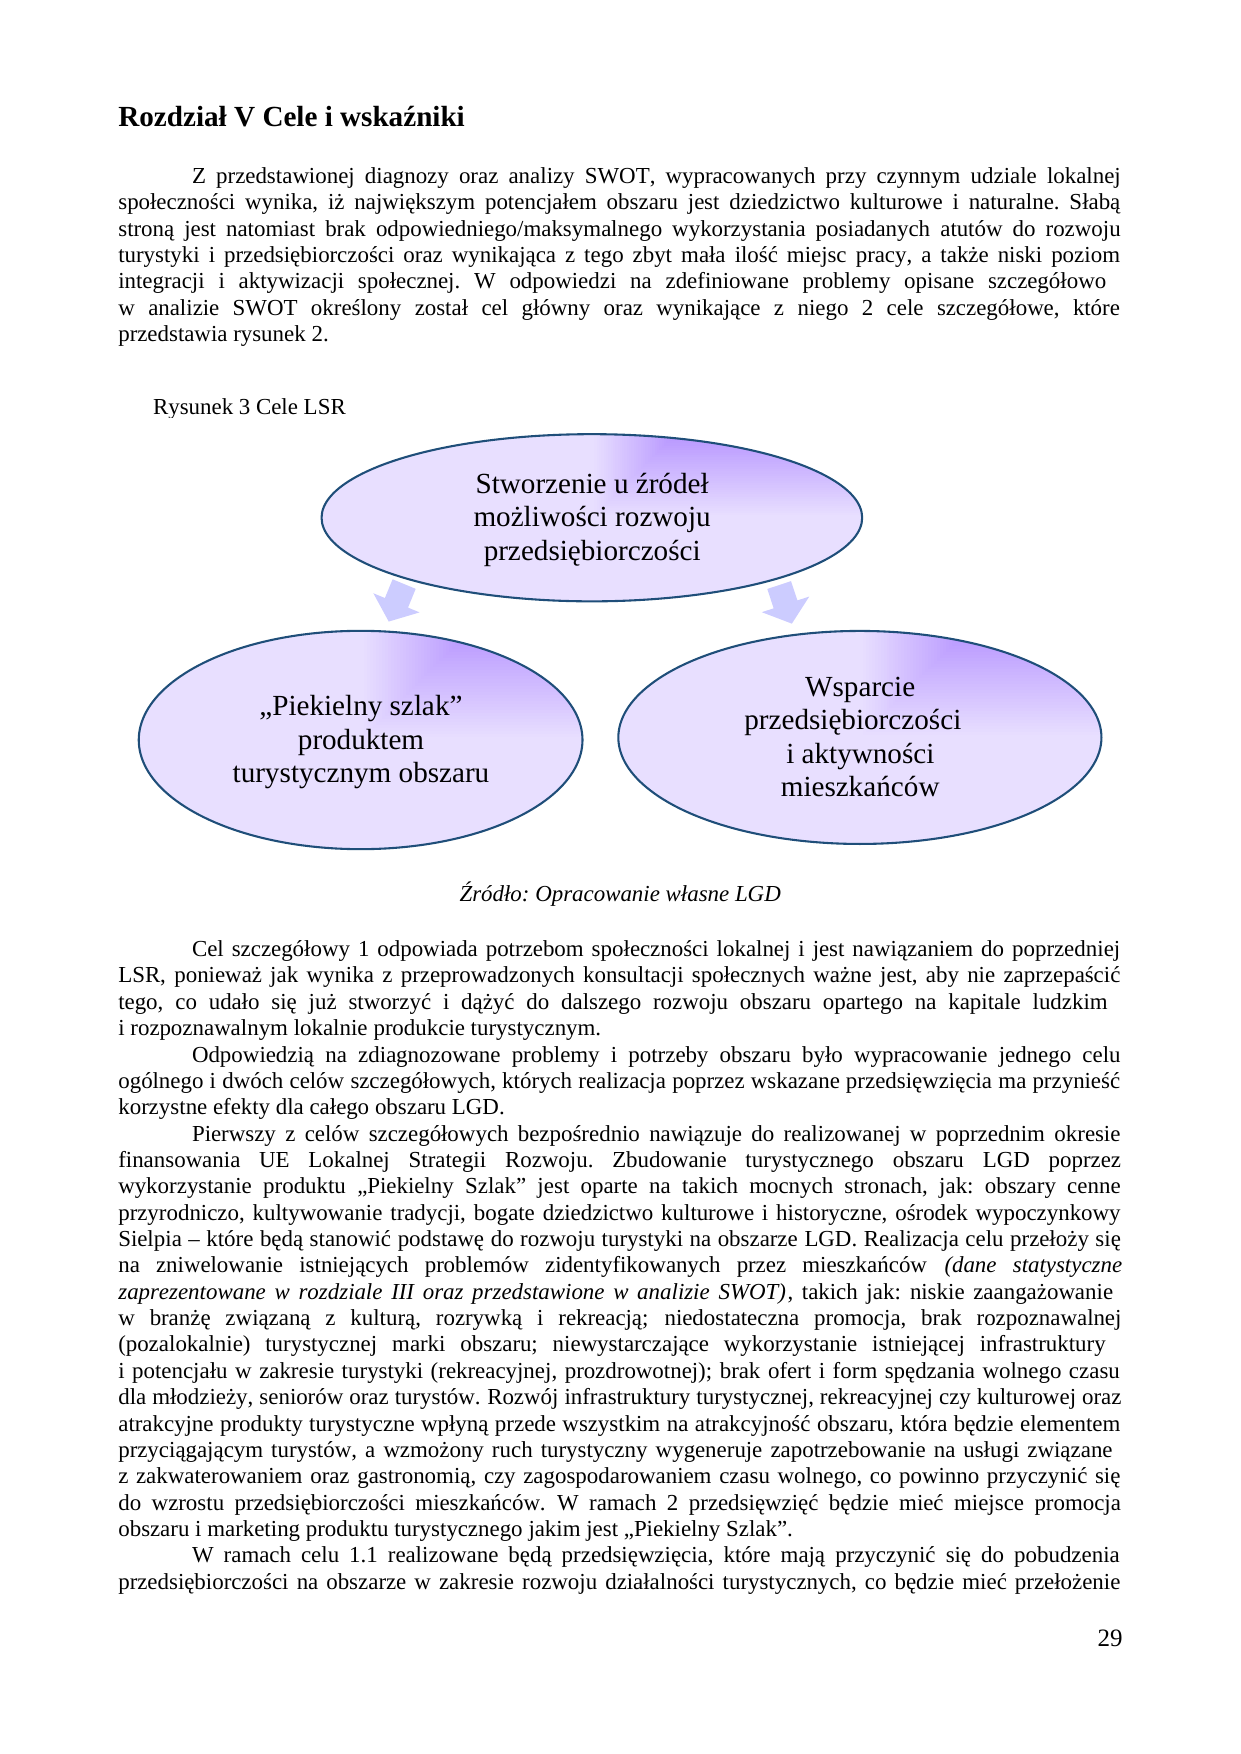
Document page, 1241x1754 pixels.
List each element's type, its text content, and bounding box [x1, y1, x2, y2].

text Cel szczegółowy 1 odpowiada potrzebom społeczności lokalnej i jest nawiązaniem do poprzedniej LSR, ponieważ jak wynika z przeprowadzonych konsultacji społecznych ważne jest, aby nie zaprzepaścić tego, co udało się już stworzyć i dążyć do dalszego rozwoju obszaru opartego na kapitale ludzkim i rozpoznawalnym lokalnie produkcie turystycznym. [118, 935, 1122, 1041]
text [118, 1541, 1122, 1594]
text Źródło: Opracowanie własne LGD [118, 880, 1122, 906]
text Odpowiedzią na zdiagnozowane problemy i potrzeby obszaru było wypracowanie jednego celu ogólnego i dwóch celów szczegółowych, których realizacja poprzez wskazane przedsięwzięcia ma przynieść korzystne efekty dla całego obszaru LGD. [118, 1041, 1122, 1120]
text Pierwszy z celów szczegółowych bezpośrednio nawiązuje do realizowanej w poprzednim okresie finansowania UE Lokalnej Strategii Rozwoju. Zbudowanie turystycznego obszaru LGD poprzez wykorzystanie produktu „Piekielny Szlak” jest oparte na takich mocnych stronach, jak: obszary cenne przyrodniczo, kultywowanie tradycji, bogate dziedzictwo kulturowe i historyczne, ośrodek wypoczynkowy Sielpia – które będą stanowić podstawę do rozwoju turystyki na obszarze LGD. Realizacja celu przełoży się na zniwelowanie istniejących problemów zidentyfikowanych przez mieszkańców (dane statystyczne zaprezentowane w rozdziale III oraz przedstawione w analizie SWOT), takich jak: niskie zaangażowanie w branżę związaną z kulturą, rozrywką i rekreacją; niedostateczna promocja, brak rozpoznawalnej (pozalokalnie) turystycznej marki obszaru; niewystarczające wykorzystanie istniejącej infrastruktury i potencjału w zakresie turystyki (rekreacyjnej, prozdrowotnej); brak ofert i form spędzania wolnego czasu dla młodzieży, seniorów oraz turystów. Rozwój infrastruktury turystycznej, rekreacyjnej czy kulturowej oraz atrakcyjne produkty turystyczne wpłyną przede wszystkim na atrakcyjność obszaru, która będzie elementem przyciągającym turystów, a wzmożony ruch turystyczny wygeneruje zapotrzebowanie na usługi związane z zakwaterowaniem oraz gastronomią, czy zagospodarowaniem czasu wolnego, co powinno przyczynić się do wzrostu przedsiębiorczości mieszkańców. W ramach 2 przedsięwzięć będzie mieć miejsce promocja obszaru i marketing produktu turystycznego jakim jest „Piekielny Szlak”. [118, 1120, 1122, 1541]
subtitle Cele i wskaźniki [118, 99, 1122, 133]
text Z przedstawionej diagnozy oraz analizy SWOT, wypracowanych przy czynnym udziale lokalnej społeczności wynika, iż największym potencjałem obszaru jest dziedzictwo kulturowe i naturalne. Słabą stroną jest natomiast brak odpowiedniego/maksymalnego wykorzystania posiadanych atutów do rozwoju turystyki i przedsiębiorczości oraz wynikająca z tego zbyt mała ilość miejsc pracy, a także niski poziom integracji i aktywizacji społecznej. W odpowiedzi na zdefiniowane problemy opisane szczegółowo w analizie SWOT określony został cel główny oraz wynikające z niego 2 cele szczegółowe, które przedstawia rysunek 2. [118, 162, 1122, 346]
